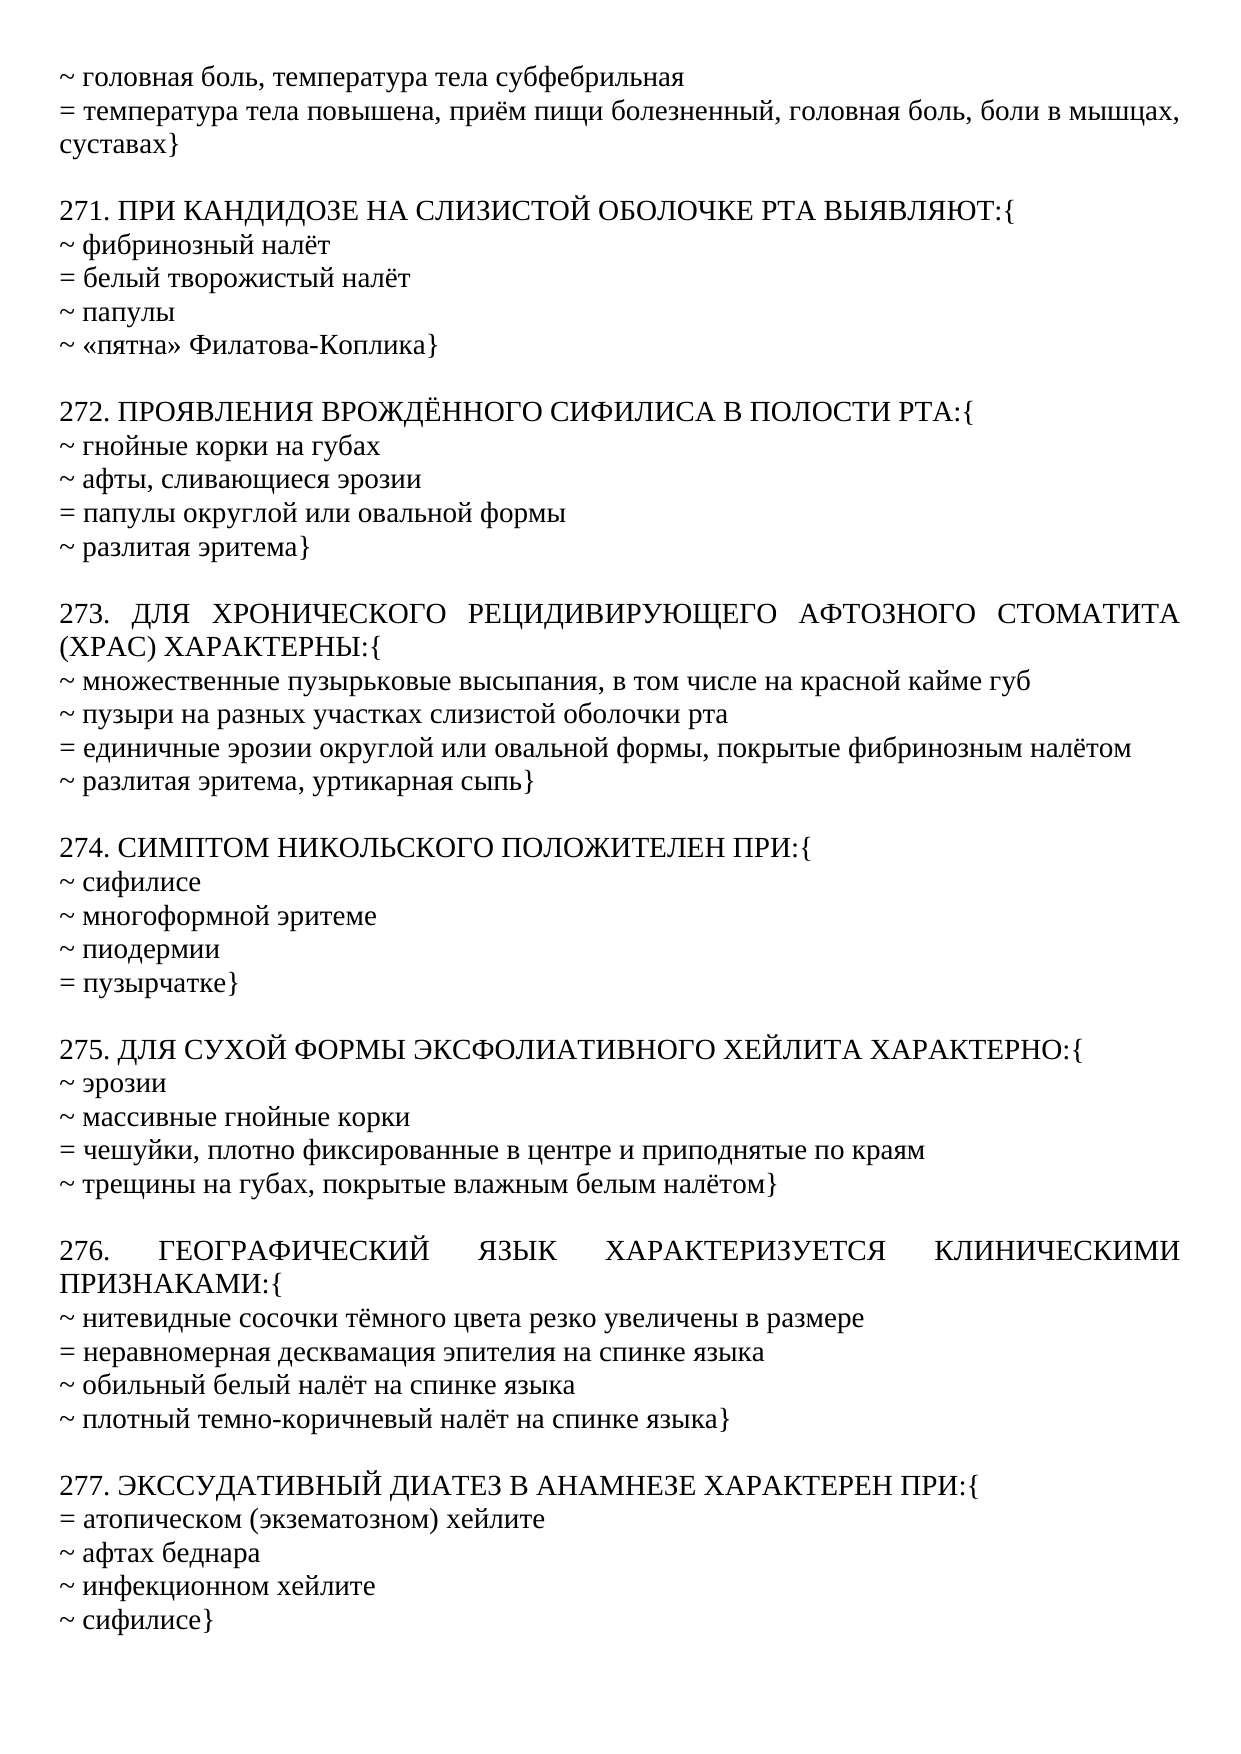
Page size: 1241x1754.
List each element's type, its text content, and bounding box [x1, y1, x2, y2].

text ~ нитевидные сосочки тёмного цвета резко увеличены в размере [59, 1300, 1181, 1334]
text ~ разлитая эритема} [59, 529, 1181, 562]
text = чешуйки, плотно фиксированные в центре и приподнятые по краям [59, 1132, 1181, 1166]
text ~ афты, сливающиеся эрозии [59, 462, 1181, 495]
text ~ массивные гнойные корки [59, 1099, 1181, 1132]
text ~ эрозии [59, 1065, 1181, 1099]
text = папулы округлой или овальной формы [59, 495, 1181, 529]
text ~ гнойные корки на губах [59, 428, 1181, 462]
text 276. ГЕОГРАФИЧЕСКИЙ ЯЗЫК ХАРАКТЕРИЗУЕТСЯ КЛИНИЧЕСКИМИ ПРИЗНАКАМИ:{ [59, 1233, 1181, 1300]
text 272. ПРОЯВЛЕНИЯ ВРОЖДЁННОГО СИФИЛИСА В ПОЛОСТИ РТА:{ [59, 394, 1181, 428]
text = температура тела повышена, приём пищи болезненный, головная боль, боли в мышцах, суставах} [59, 93, 1181, 160]
text ~ сифилисе} [59, 1602, 1181, 1636]
text ~ трещины на губах, покрытые влажным белым налётом} [59, 1166, 1181, 1199]
text ~ пиодермии [59, 931, 1181, 965]
text ~ разлитая эритема, уртикарная сыпь} [59, 763, 1181, 797]
text ~ плотный темно-коричневый налёт на спинке языка} [59, 1401, 1181, 1434]
text = белый творожистый налёт [59, 260, 1181, 294]
text 273. ДЛЯ ХРОНИЧЕСКОГО РЕЦИДИВИРУЮЩЕГО АФТОЗНОГО СТОМАТИТА (ХРАС) ХАРАКТЕРНЫ:{ [59, 596, 1181, 663]
text 275. ДЛЯ СУХОЙ ФОРМЫ ЭКСФОЛИАТИВНОГО ХЕЙЛИТА ХАРАКТЕРНО:{ [59, 1032, 1181, 1065]
text ~ многоформной эритеме [59, 898, 1181, 931]
text = пузырчатке} [59, 965, 1181, 998]
text ~ пузыри на разных участках слизистой оболочки рта [59, 696, 1181, 730]
text ~ обильный белый налёт на спинке языка [59, 1367, 1181, 1401]
text 277. ЭКССУДАТИВНЫЙ ДИАТЕЗ В АНАМНЕЗЕ ХАРАКТЕРЕН ПРИ:{ [59, 1468, 1181, 1501]
text ~ множественные пузырьковые высыпания, в том числе на красной кайме губ [59, 663, 1181, 696]
text = атопическом (экзематозном) хейлите [59, 1501, 1181, 1535]
text ~ папулы [59, 294, 1181, 327]
text = неравномерная десквамация эпителия на спинке языка [59, 1334, 1181, 1367]
text ~ «пятна» Филатова-Коплика} [59, 327, 1181, 361]
text ~ головная боль, температура тела субфебрильная [59, 59, 1181, 93]
text ~ афтах беднара [59, 1535, 1181, 1568]
text ~ инфекционном хейлите [59, 1568, 1181, 1602]
text 271. ПРИ КАНДИДОЗЕ НА СЛИЗИСТОЙ ОБОЛОЧКЕ РТА ВЫЯВЛЯЮТ:{ [59, 193, 1181, 227]
text = единичные эрозии округлой или овальной формы, покрытые фибринозным налётом [59, 730, 1181, 763]
text 274. СИМПТОМ НИКОЛЬСКОГО ПОЛОЖИТЕЛЕН ПРИ:{ [59, 831, 1181, 864]
text ~ фибринозный налёт [59, 227, 1181, 260]
text ~ сифилисе [59, 864, 1181, 898]
